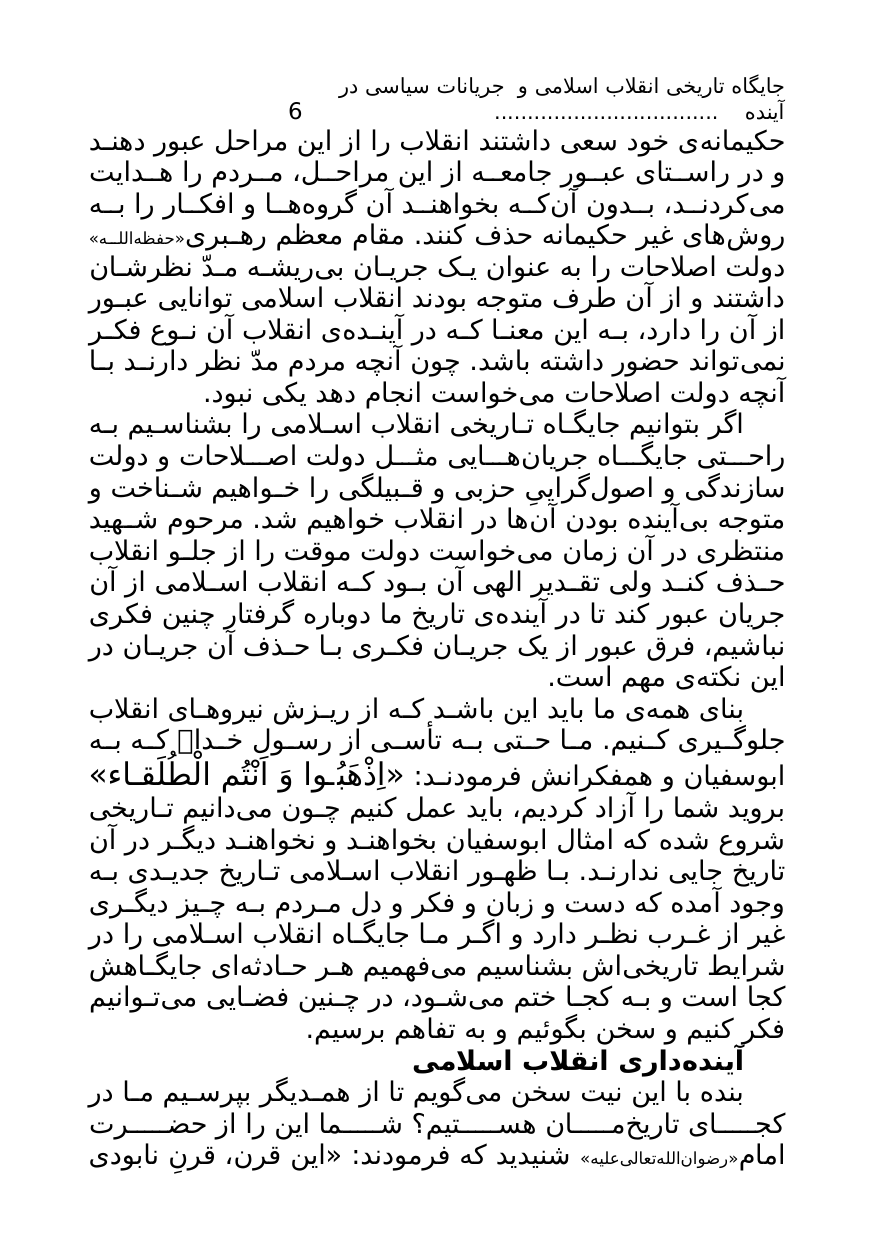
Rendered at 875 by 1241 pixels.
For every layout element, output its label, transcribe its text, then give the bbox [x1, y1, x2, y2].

text آینده‌داری انقلاب اسلامی [89, 1045, 785, 1076]
text بنای همه‌ی‌ ما باید این باشد که از ریزش نیروهای انقلاب جلوگیری کنیم. ما حتی به تأسی از رسول خدا که به ابوسفیان و همفکرانش فرمودند: «اِذْهَبُوا وَ اَنْتُم الْطُلَقاء» بروید شما را آزاد کردیم، باید عمل کنیم چون می‌دانیم تاریخی شروع شده که امثال ابوسفیان بخواهند و نخواهند دیگر در آن تاریخ جایی ندارند. با ظهور انقلاب اسلامی تاریخ جدیدی به وجود آمده که دست و زبان و فکر و دل مردم به چیز دیگری غیر از غرب نظر دارد و اگر ما جایگاه انقلاب اسلامی را در شرایط تاریخی‌اش بشناسیم می‌فهمیم هر حادثه‌ای جایگاهش کجا است و به کجا ختم می‌شود، در چنین فضایی می‌توانیم فکر کنیم و سخن بگوئیم و به تفاهم برسیم. [89, 693, 785, 1045]
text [89, 125, 785, 409]
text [89, 1076, 785, 1171]
text اگر بتوانیم جایگاه تاریخی انقلاب اسلامی را بشناسیم به راحتی جایگاه جریان‌هایی مثل دولت اصلاحات و دولت سازندگی و اصول‌گراییِ حزبی و قبیلگی را خواهیم شناخت و متوجه بی‌آینده بودن آن‌ها در انقلاب خواهیم شد. مرحوم شهید منتظری در آن زمان می‌خواست دولت موقت را از جلو انقلاب حذف کند ولی تقدیر الهی آن بود که انقلاب اسلامی از آن جریان عبور کند تا در آینده‌ی تاریخ ما دوباره گرفتار چنین فکری نباشیم، فرق عبور از یک جریان فکری با حذف آن جریان در این نکته‌ی مهم است. [89, 409, 785, 693]
